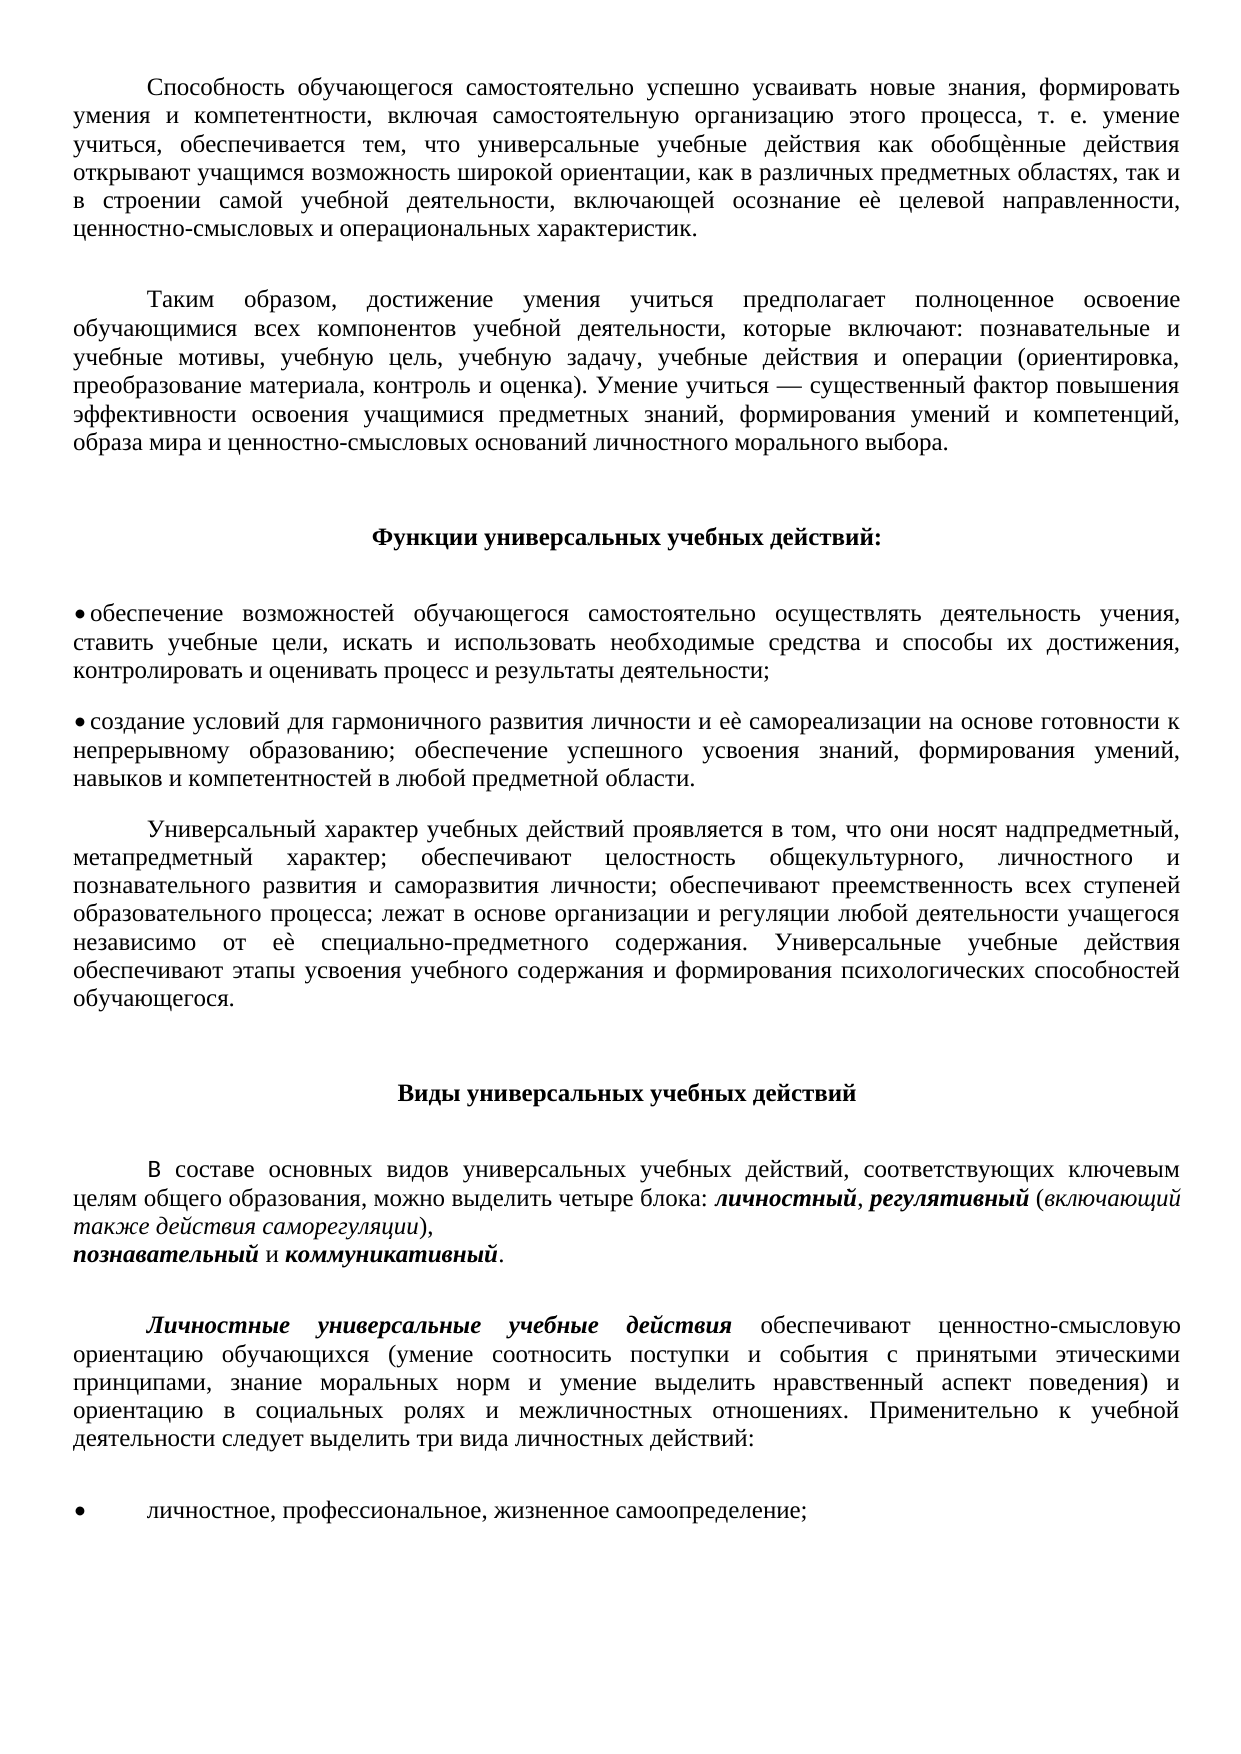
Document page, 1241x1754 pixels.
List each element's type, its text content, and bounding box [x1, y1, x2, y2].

list обеспечение возможностей обучающегося самостоятельно осуществлять деятельность учения, ставить учебные цели, искать и использовать необходимые средства и способы их достижения, контролировать и оценивать процесс и результаты деятельности; [73, 598, 1181, 684]
text Функции универсальных учебных действий: [73, 522, 1181, 551]
text Универсальный характер учебных действий проявляется в том, что они носят надпредметный, метапредметный характер; обеспечивают целостность общекультурного, личностного и познавательного развития и саморазвития личности; обеспечивают преемственность всех ступеней образовательного процесса; лежат в основе организации и регуляции любой деятельности учащегося независимо от еѐ специально-предметного содержания. Универсальные учебные действия обеспечивают этапы усвоения учебного содержания и формирования психологических способностей обучающегося. [73, 814, 1181, 1012]
text Личностные универсальные учебные действия обеспечивают ценностно-смысловую ориентацию обучающихся (умение соотносить поступки и события с принятыми этическими принципами, знание моральных норм и умение выделить нравственный аспект поведения) и ориентацию в социальных ролях и межличностных отношениях. Применительно к учебной деятельности следует выделить три вида личностных действий: [73, 1311, 1181, 1452]
text Таким образом, достижение умения учиться предполагает полноценное освоение обучающимися всех компонентов учебной деятельности, которые включают: познавательные и учебные мотивы, учебную цель, учебную задачу, учебные действия и операции (ориентировка, преобразование материала, контроль и оценка). Умение учиться — существенный фактор повышения эффективности освоения учащимися предметных знаний, формирования умений и компетенций, образа мира и ценностно-смысловых оснований личностного морального выбора. [73, 285, 1181, 456]
text познавательный и коммуникативный. [73, 1240, 1181, 1268]
list личностное, профессиональное, жизненное самоопределение; [74, 1494, 1181, 1525]
text Виды универсальных учебных действий [73, 1078, 1181, 1107]
list создание условий для гармоничного развития личности и еѐ самореализации на основе готовности к непрерывному образованию; обеспечение успешного усвоения знаний, формирования умений, навыков и компетентностей в любой предметной области. [73, 706, 1181, 792]
list составе основных видов универсальных учебных действий, соответствующих ключевым целям общего образования, можно выделить четыре блока: личностный, регулятивный (включающий также действия саморегуляции), [73, 1153, 1181, 1240]
text Способность обучающегося самостоятельно успешно усваивать новые знания, формировать умения и компетентности, включая самостоятельную организацию этого процесса, т. е. умение учиться, обеспечивается тем, что универсальные учебные действия как обобщѐнные действия открывают учащимся возможность широкой ориентации, как в различных предметных областях, так и в строении самой учебной деятельности, включающей осознание еѐ целевой направленности, ценностно-смысловых и операциональных характеристик. [73, 73, 1181, 242]
